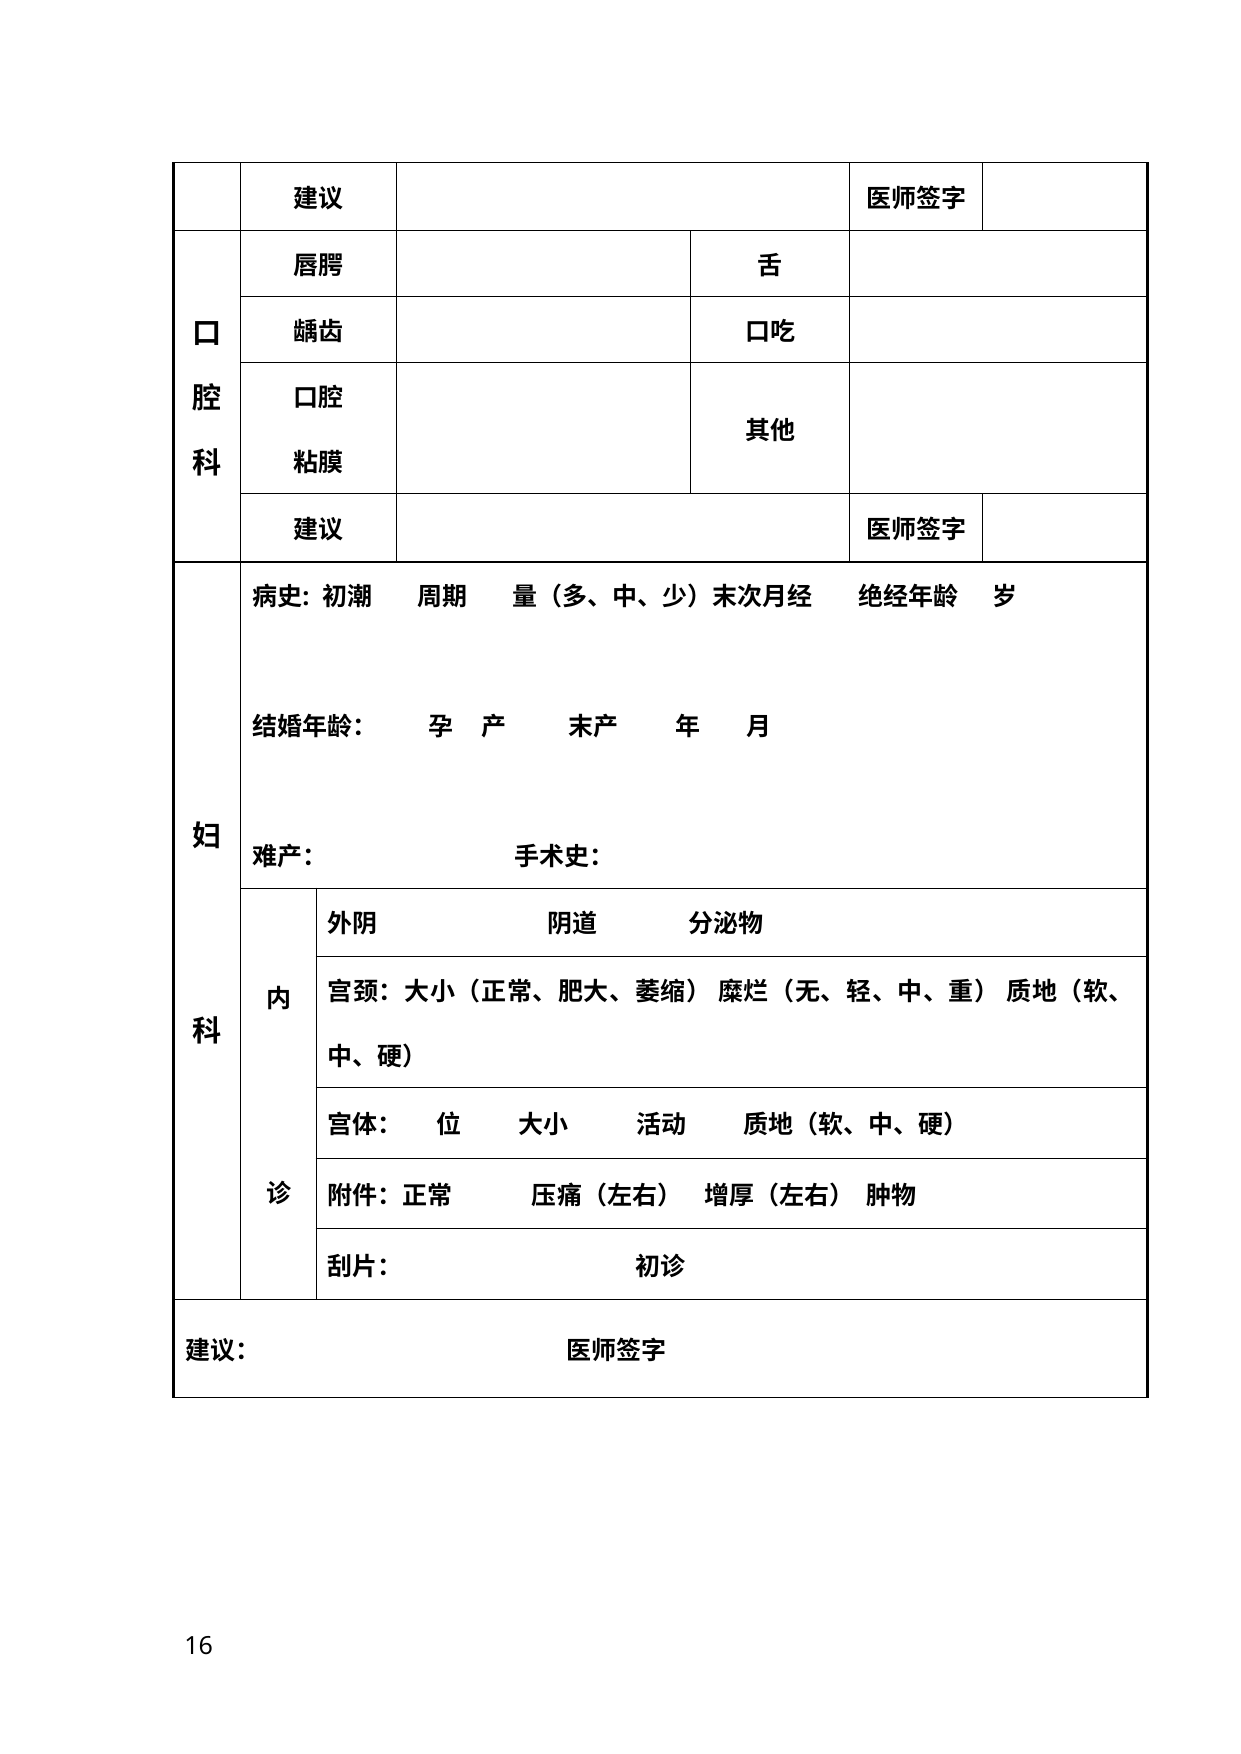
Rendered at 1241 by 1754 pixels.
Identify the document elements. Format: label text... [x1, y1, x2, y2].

table_cell 妇 科 [175, 563, 240, 1299]
table_cell [983, 494, 1146, 561]
table_cell [397, 363, 690, 493]
table_cell 刮片： 初诊 [317, 1229, 1146, 1299]
table_cell 口腔科 [175, 231, 240, 561]
table_cell 附件：正常 压痛（左右） 增厚（左右） 肿物 [317, 1159, 1146, 1228]
table_cell 建议： 医师签字 [175, 1300, 1146, 1397]
table_cell [397, 297, 690, 362]
table_cell 口吃 [691, 297, 849, 362]
table_cell 建议 [241, 163, 396, 230]
table_cell 建议 [241, 494, 396, 561]
table_cell [397, 163, 849, 230]
table_cell [850, 297, 1146, 362]
table_cell 宫颈：大小（正常、肥大、萎缩） 糜烂（无、轻、中、重） 质地（软、中、硬） [317, 957, 1146, 1087]
table_cell 宫体： 位 大小 活动 质地（软、中、硬） [317, 1088, 1146, 1157]
table_cell 外阴 [317, 889, 416, 956]
table_cell 唇腭 [241, 231, 396, 296]
table_cell [397, 494, 849, 561]
table_cell 内 诊 [241, 889, 316, 1299]
table_cell 病史: 初潮 周期 量（多、中、少）末次月经 绝经年龄 岁 结婚年龄： 孕 产 末产 年 月 难产： 手术史： [241, 563, 1146, 887]
table_cell 口腔 粘膜 [241, 363, 396, 493]
table_cell [397, 231, 690, 296]
table_cell 医师签字 [850, 163, 982, 230]
table_cell 舌 [691, 231, 849, 296]
table_cell 其他 [691, 363, 849, 493]
table_cell [983, 163, 1146, 230]
table_cell [850, 231, 1146, 296]
table_cell 医师签字 [850, 494, 982, 561]
table_cell 龋齿 [241, 297, 396, 362]
table_cell [850, 363, 1146, 493]
table_cell 阴道 分泌物 [416, 889, 1146, 956]
